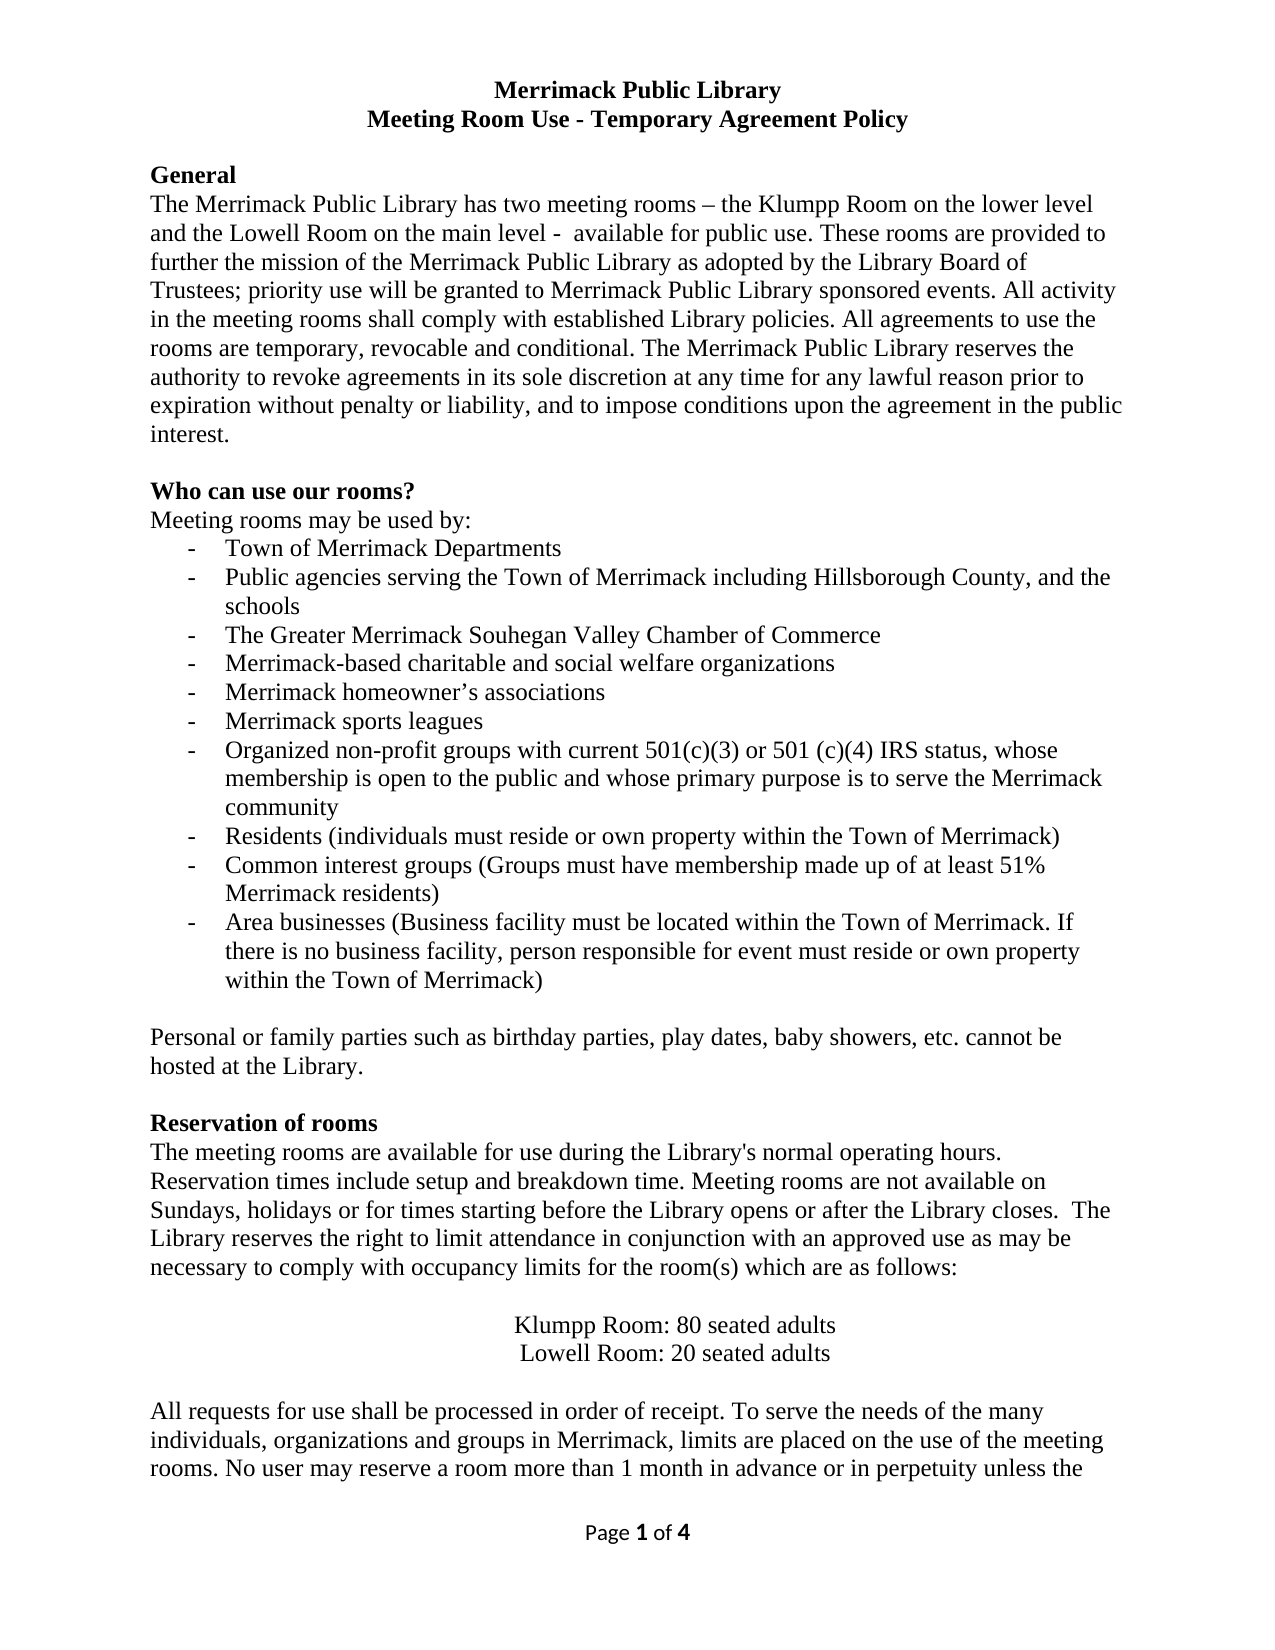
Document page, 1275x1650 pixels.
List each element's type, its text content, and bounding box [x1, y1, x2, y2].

text The meeting rooms are available for use during the Library's normal operating hours. Reservation times include setup and breakdown time. Meeting rooms are not available on Sundays, holidays or for times starting before the Library opens or after the Library closes. The Library reserves the right to limit attendance in conjunction with an approved use as may be necessary to comply with occupancy limits for the room(s) which are as follows: [150, 1137, 1125, 1281]
text The Merrimack Public Library has two meeting rooms – the Klumpp Room on the lower level and the Lowell Room on the main level - available for public use. These rooms are provided to further the mission of the Merrimack Public Library as adopted by the Library Board of Trustees; priority use will be granted to Merrimack Public Library sponsored events. All activity in the meeting rooms shall comply with established Library policies. All agreements to use the rooms are temporary, revocable and conditional. The Merrimack Public Library reserves the authority to revoke agreements in its sole discretion at any time for any lawful reason prior to expiration without penalty or liability, and to impose conditions upon the agreement in the public interest. [150, 189, 1125, 448]
list Merrimack sports leagues [187, 706, 1125, 735]
text Who can use our rooms? [150, 476, 1125, 505]
text Klumpp Room: 80 seated adults [150, 1310, 1125, 1338]
list Town of Merrimack Departments [187, 533, 1125, 562]
text Personal or family parties such as birthday parties, play dates, baby showers, etc. cannot be [150, 1022, 1125, 1051]
list Area businesses (Business facility must be located within the Town of Merrimack. If there is no business facility, person responsible for event must reside or own property within the Town of Merrimack) [187, 907, 1125, 993]
text hosted at the Library. [150, 1051, 1125, 1080]
text Meeting rooms may be used by: [150, 505, 1125, 533]
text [150, 1396, 1125, 1482]
text General [150, 161, 1125, 189]
list Common interest groups (Groups must have membership made up of at least 51% Merrimack residents) [187, 850, 1125, 907]
text Reservation of rooms [150, 1108, 1125, 1137]
list Public agencies serving the Town of Merrimack including Hillsborough County, and the schools [187, 562, 1125, 620]
list Merrimack-based charitable and social welfare organizations [187, 648, 1125, 677]
text Lowell Room: 20 seated adults [150, 1338, 1125, 1367]
list Residents (individuals must reside or own property within the Town of Merrimack) [187, 821, 1125, 850]
list The Greater Merrimack Souhegan Valley Chamber of Commerce [187, 620, 1125, 648]
list Organized non-profit groups with current 501(c)(3) or 501 (c)(4) IRS status, whose membership is open to the public and whose primary purpose is to serve the Merrimack community [187, 735, 1125, 821]
list Merrimack homeowner’s associations [187, 677, 1125, 706]
